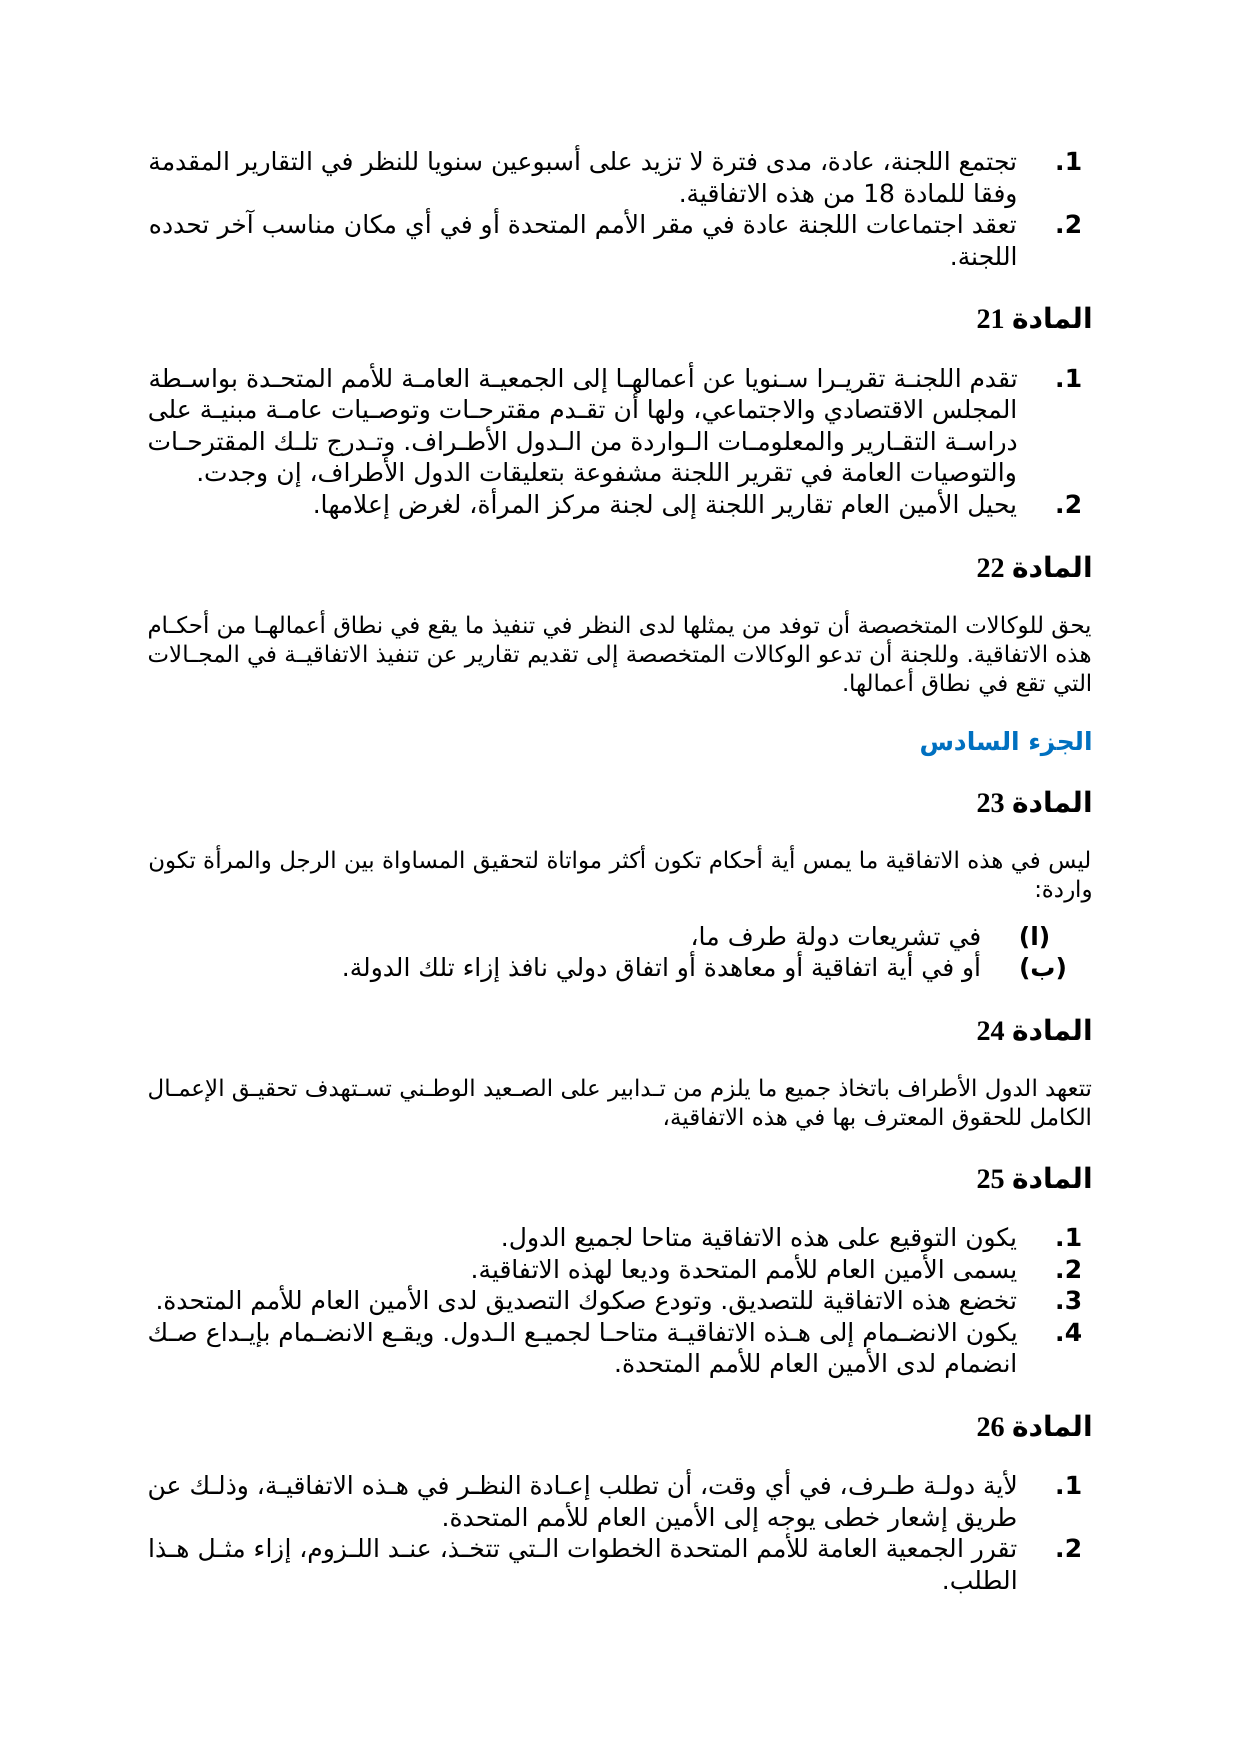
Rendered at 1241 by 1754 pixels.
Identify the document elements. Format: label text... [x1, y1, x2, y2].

text أو في أية اتفاقية أو معاهدة أو اتفاق دولي نافذ إزاء تلك الدولة. [148, 953, 1019, 982]
subtitle المادة 21 [148, 303, 1093, 335]
list يكون التوقيع على هذه الاتفاقية متاحا لجميع الدول. [148, 1223, 1055, 1253]
subtitle المادة 24 [148, 1014, 1093, 1046]
subtitle المادة 23 [148, 786, 1093, 818]
text يسمى الأمين العام للأمم المتحدة وديعا لهذه الاتفاقية. [148, 1255, 1055, 1284]
text يحيل الأمين العام تقارير اللجنة إلى لجنة مركز المرأة، لغرض إعلامها. [148, 490, 1055, 519]
list تقدم اللجنة تقريرا سنويا عن أعمالها إلى الجمعية العامة للأمم المتحدة بواسطة المجلس الاقتصادي والاجتماعي، ولها أن تقدم مقترحات وتوصيات عامة مبنية على دراسة التقارير والمعلومات الواردة من الدول الأطراف. وتدرج تلك المقترحات والتوصيات العامة في تقرير اللجنة مشفوعة بتعليقات الدول الأطراف، إن وجدت. [148, 364, 1055, 488]
subtitle المادة 22 [148, 551, 1093, 583]
text تقرر الجمعية العامة للأمم المتحدة الخطوات التي تتخذ، عند اللزوم، إزاء مثل هذا الطلب. [148, 1534, 1055, 1595]
subtitle المادة 25 [148, 1162, 1093, 1194]
text يكون الانضمام إلى هذه الاتفاقية متاحا لجميع الدول. ويقع الانضمام بإيداع صك انضمام لدى الأمين العام للأمم المتحدة. [148, 1318, 1055, 1378]
text تتعهد الدول الأطراف باتخاذ جميع ما يلزم من تدابير على الصعيد الوطني تستهدف تحقيق الإعمال الكامل للحقوق المعترف بها في هذه الاتفاقية، [148, 1075, 1093, 1131]
text ليس في هذه الاتفاقية ما يمس أية أحكام تكون أكثر مواتاة لتحقيق المساواة بين الرجل والمرأة تكون واردة: [148, 847, 1093, 903]
text تعقد اجتماعات اللجنة عادة في مقر الأمم المتحدة أو في أي مكان مناسب آخر تحدده اللجنة. [148, 211, 1055, 271]
subtitle الجزء السادس [148, 728, 1093, 757]
subtitle المادة 26 [148, 1410, 1093, 1442]
list في تشريعات دولة طرف ما، [148, 922, 1019, 951]
text تخضع هذه الاتفاقية للتصديق. وتودع صكوك التصديق لدى الأمين العام للأمم المتحدة. [148, 1286, 1055, 1316]
list تجتمع اللجنة، عادة، مدى فترة لا تزيد على أسبوعين سنويا للنظر في التقارير المقدمة وفقا للمادة 18 من هذه الاتفاقية. [148, 148, 1055, 208]
text يحق للوكالات المتخصصة أن توفد من يمثلها لدى النظر في تنفيذ ما يقع في نطاق أعمالها من أحكام هذه الاتفاقية. وللجنة أن تدعو الوكالات المتخصصة إلى تقديم تقارير عن تنفيذ الاتفاقية في المجالات التي تقع في نطاق أعمالها. [148, 612, 1093, 696]
list لأية دولة طرف، في أي وقت، أن تطلب إعادة النظر في هذه الاتفاقية، وذلك عن طريق إشعار خطى يوجه إلى الأمين العام للأمم المتحدة. [148, 1472, 1055, 1532]
